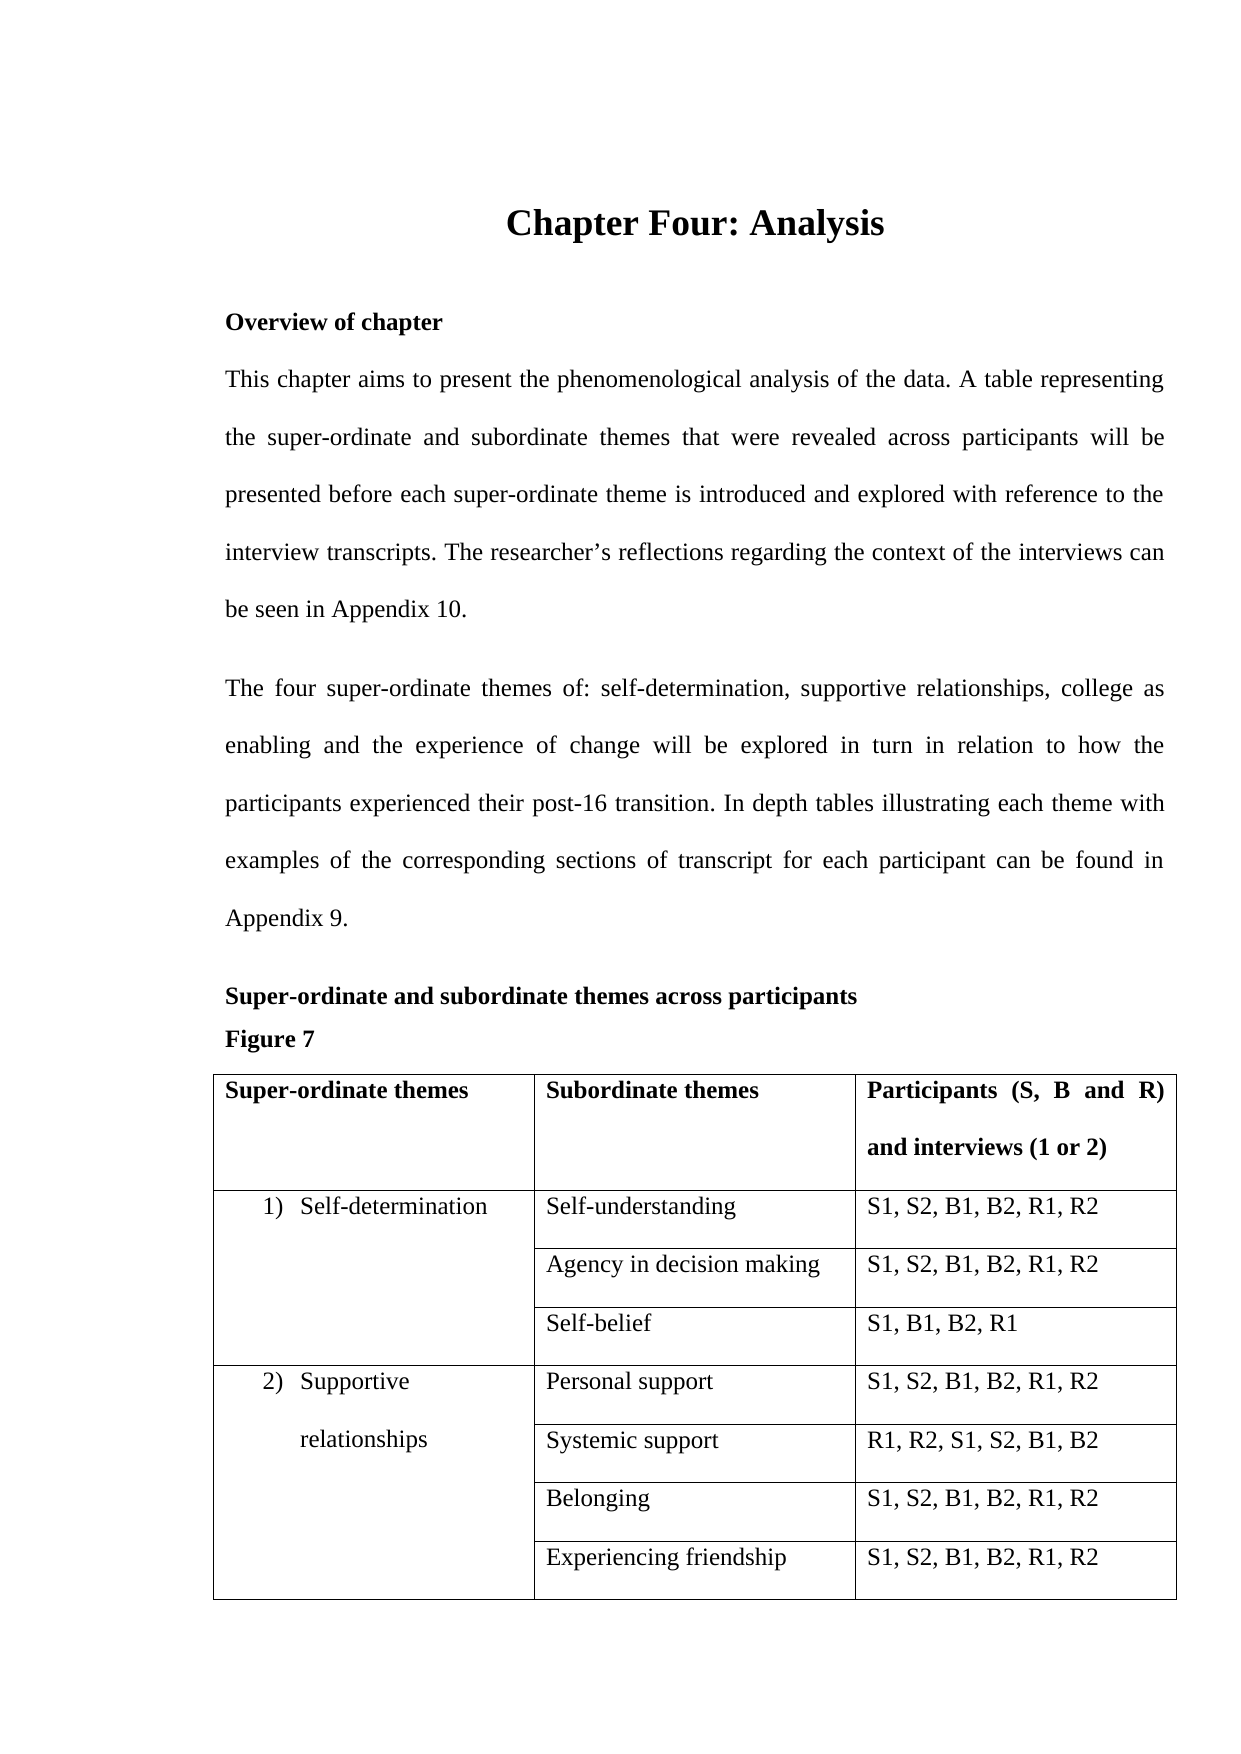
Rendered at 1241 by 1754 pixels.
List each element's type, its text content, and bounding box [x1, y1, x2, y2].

table_cell Self-belief [535, 1308, 855, 1365]
table_cell S1, S2, B1, B2, R1, R2 [856, 1483, 1176, 1541]
table_cell Self-determination [214, 1191, 534, 1365]
table_cell Belonging [535, 1483, 855, 1541]
table_cell Experiencing friendship [535, 1542, 855, 1599]
table_header Subordinate themes [535, 1075, 855, 1190]
table_cell S1, B1, B2, R1 [856, 1308, 1176, 1365]
table_cell Personal support [535, 1366, 855, 1424]
table_header Super-ordinate themes [214, 1075, 534, 1190]
table_cell Self-understanding [535, 1191, 855, 1248]
table_cell Systemic support [535, 1425, 855, 1482]
table_header Participants (S, B and R) and interviews (1 or 2) [856, 1075, 1176, 1190]
text This chapter aims to present the phenomenological analysis of the data. A table representing the super-ordinate and subordinate themes that were revealed across participants will be presented before each super-ordinate theme is introduced and explored with reference to the interview transcripts. The researcher’s reflections regarding the context of the interviews can be seen in Appendix 10. [225, 364, 1165, 623]
subtitle Overview of chapter [225, 307, 1165, 336]
table_cell Supportive relationships [214, 1366, 534, 1599]
table_cell S1, S2, B1, B2, R1, R2 [856, 1191, 1176, 1248]
table_cell S1, S2, B1, B2, R1, R2 [856, 1542, 1176, 1599]
text The four super-ordinate themes of: self-determination, supportive relationships, college as enabling and the experience of change will be explored in turn in relation to how the participants experienced their post-16 transition. In depth tables illustrating each theme with examples of the corresponding sections of transcript for each participant can be found in Appendix 9. [225, 673, 1165, 932]
table_cell S1, S2, B1, B2, R1, R2 [856, 1366, 1176, 1424]
table_cell S1, S2, B1, B2, R1, R2 [856, 1249, 1176, 1307]
table_cell R1, R2, S1, S2, B1, B2 [856, 1425, 1176, 1482]
subtitle Super-ordinate and subordinate themes across participants [225, 981, 1165, 1010]
subtitle Chapter Four: Analysis [225, 200, 1165, 243]
table_cell Agency in decision making [535, 1249, 855, 1307]
